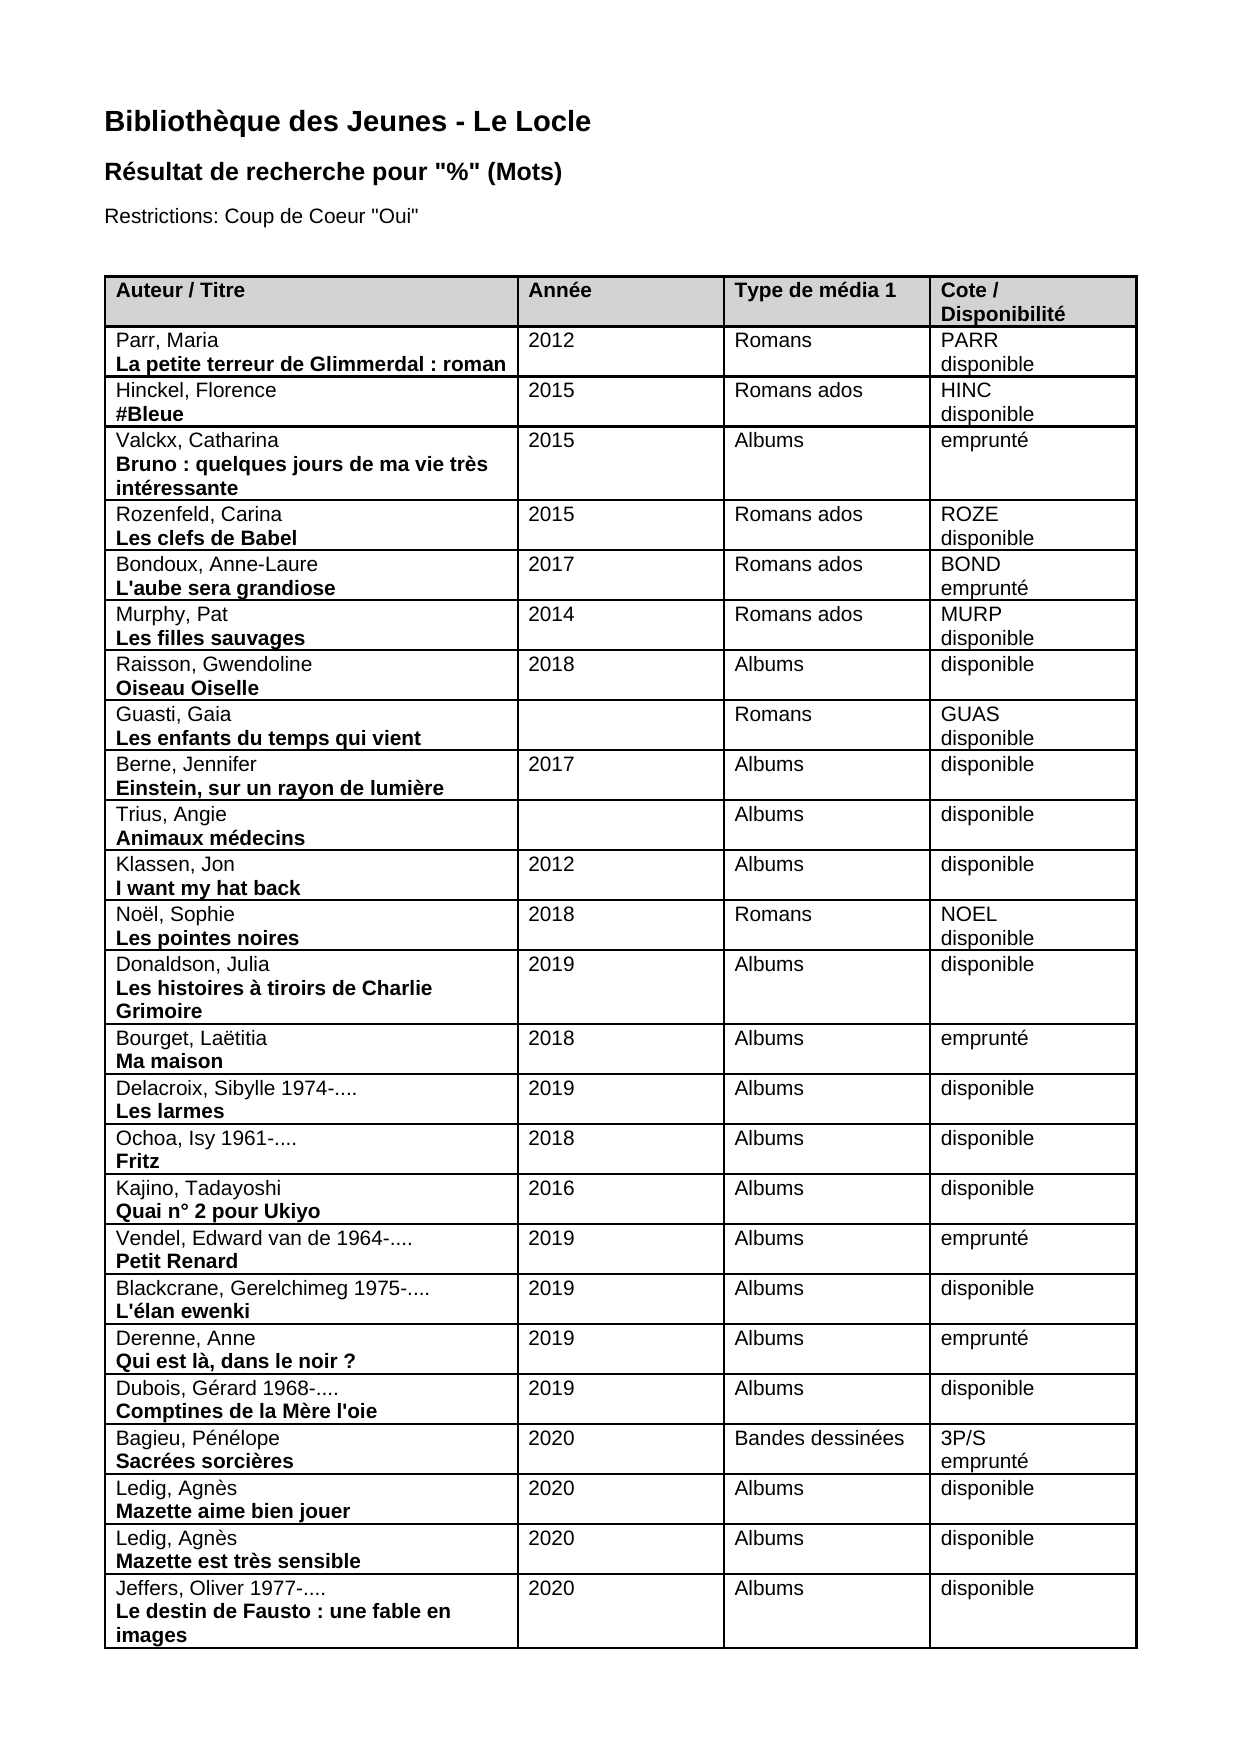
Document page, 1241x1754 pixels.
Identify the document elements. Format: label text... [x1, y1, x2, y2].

table_cell Kajino, Tadayoshi Quai n° 2 pour Ukiyo [106, 1175, 517, 1223]
table_cell Albums [725, 1075, 929, 1123]
table_cell disponible [931, 1575, 1135, 1647]
table_cell Berne, Jennifer Einstein, sur un rayon de lumière [106, 751, 517, 799]
table_cell 2020 [519, 1575, 723, 1647]
table_cell disponible [931, 851, 1135, 899]
table_cell Hinckel, Florence #Bleue [106, 378, 517, 425]
table_cell emprunté [931, 1225, 1135, 1273]
table_cell emprunté [931, 1325, 1135, 1373]
table_cell 2020 [519, 1525, 723, 1573]
table_cell disponible [931, 1275, 1135, 1323]
table_cell Ledig, Agnès Mazette est très sensible [106, 1525, 517, 1573]
table_cell Albums [725, 1575, 929, 1647]
table_cell Bandes dessinées [725, 1425, 929, 1473]
table_cell Ledig, Agnès Mazette aime bien jouer [106, 1475, 517, 1523]
table_cell disponible [931, 1375, 1135, 1423]
table_cell Ochoa, Isy 1961-.... Fritz [106, 1125, 517, 1173]
table_header Auteur / Titre [106, 278, 517, 325]
table_cell HINC disponible [931, 378, 1135, 425]
table_cell Guasti, Gaia Les enfants du temps qui vient [106, 701, 517, 749]
table_cell 2017 [519, 551, 723, 599]
table_cell 2018 [519, 901, 723, 949]
table_cell Albums [725, 1175, 929, 1223]
table_cell [519, 801, 723, 849]
table_cell Romans [725, 701, 929, 749]
table_cell 2019 [519, 1075, 723, 1123]
table_cell Albums [725, 1275, 929, 1323]
table_cell Bourget, Laëtitia Ma maison [106, 1025, 517, 1073]
table_cell 2012 [519, 851, 723, 899]
table_cell 2020 [519, 1475, 723, 1523]
text Restrictions: Coup de Coeur "Oui" [104, 204, 1136, 228]
table_cell NOEL disponible [931, 901, 1135, 949]
table_cell 2019 [519, 1325, 723, 1373]
table_cell disponible [931, 751, 1135, 799]
table_cell disponible [931, 801, 1135, 849]
table_header Cote / Disponibilité [931, 278, 1135, 325]
table_cell PARR disponible [931, 328, 1135, 375]
table_cell GUAS disponible [931, 701, 1135, 749]
table_cell ROZE disponible [931, 501, 1135, 549]
table_cell Blackcrane, Gerelchimeg 1975-.... L'élan ewenki [106, 1275, 517, 1323]
table_cell [519, 701, 723, 749]
table_cell 2019 [519, 1275, 723, 1323]
table_cell Romans [725, 328, 929, 375]
table_cell Bagieu, Pénélope Sacrées sorcières [106, 1425, 517, 1473]
table_cell 2016 [519, 1175, 723, 1223]
table_cell 2018 [519, 1025, 723, 1073]
table_cell Albums [725, 1525, 929, 1573]
table_cell Jeffers, Oliver 1977-.... Le destin de Fausto : une fable en images [106, 1575, 517, 1647]
table_cell Albums [725, 1475, 929, 1523]
table_cell Romans ados [725, 501, 929, 549]
table_cell 2017 [519, 751, 723, 799]
table_cell Romans [725, 901, 929, 949]
table_cell Dubois, Gérard 1968-.... Comptines de la Mère l'oie [106, 1375, 517, 1423]
text Bibliothèque des Jeunes - Le Locle [104, 104, 1136, 138]
table_cell Murphy, Pat Les filles sauvages [106, 601, 517, 649]
table_cell Valckx, Catharina Bruno : quelques jours de ma vie très intéressante [106, 428, 517, 499]
table_cell 2019 [519, 1375, 723, 1423]
table_cell Albums [725, 1225, 929, 1273]
table_cell Parr, Maria La petite terreur de Glimmerdal : roman [106, 328, 517, 375]
table_cell disponible [931, 1175, 1135, 1223]
table_cell 2018 [519, 651, 723, 699]
table_cell disponible [931, 951, 1135, 1023]
table_cell emprunté [931, 428, 1135, 499]
table_cell Romans ados [725, 551, 929, 599]
table_cell BOND emprunté [931, 551, 1135, 599]
table_cell 3P/S emprunté [931, 1425, 1135, 1473]
table_cell Romans ados [725, 378, 929, 425]
table_cell Romans ados [725, 601, 929, 649]
table_cell 2018 [519, 1125, 723, 1173]
table_cell Trius, Angie Animaux médecins [106, 801, 517, 849]
table_cell disponible [931, 1475, 1135, 1523]
table_cell 2019 [519, 1225, 723, 1273]
table_cell Albums [725, 801, 929, 849]
table_cell MURP disponible [931, 601, 1135, 649]
table_cell Klassen, Jon I want my hat back [106, 851, 517, 899]
table_cell Albums [725, 951, 929, 1023]
table_cell Rozenfeld, Carina Les clefs de Babel [106, 501, 517, 549]
table_cell disponible [931, 1075, 1135, 1123]
table_cell Albums [725, 428, 929, 499]
table_cell Donaldson, Julia Les histoires à tiroirs de Charlie Grimoire [106, 951, 517, 1023]
table_cell Noël, Sophie Les pointes noires [106, 901, 517, 949]
table_cell 2020 [519, 1425, 723, 1473]
table_cell Albums [725, 1025, 929, 1073]
table_cell Albums [725, 1375, 929, 1423]
table_cell Albums [725, 751, 929, 799]
table_cell Albums [725, 651, 929, 699]
table_cell Bondoux, Anne-Laure L'aube sera grandiose [106, 551, 517, 599]
table_cell Albums [725, 1325, 929, 1373]
table_cell Albums [725, 851, 929, 899]
table_cell Vendel, Edward van de 1964-.... Petit Renard [106, 1225, 517, 1273]
table_cell disponible [931, 1125, 1135, 1173]
table_cell disponible [931, 651, 1135, 699]
table_cell Raisson, Gwendoline Oiseau Oiselle [106, 651, 517, 699]
table_cell 2015 [519, 378, 723, 425]
table_cell 2012 [519, 328, 723, 375]
table_cell 2015 [519, 428, 723, 499]
text Résultat de recherche pour "%" (Mots) [104, 156, 1136, 185]
table_cell Delacroix, Sibylle 1974-.... Les larmes [106, 1075, 517, 1123]
table_cell 2015 [519, 501, 723, 549]
table_cell 2019 [519, 951, 723, 1023]
table_cell 2014 [519, 601, 723, 649]
table_cell disponible [931, 1525, 1135, 1573]
table_cell Albums [725, 1125, 929, 1173]
table_header Année [519, 278, 723, 325]
table_cell emprunté [931, 1025, 1135, 1073]
table_header Type de média 1 [725, 278, 929, 325]
table_cell Derenne, Anne Qui est là, dans le noir ? [106, 1325, 517, 1373]
